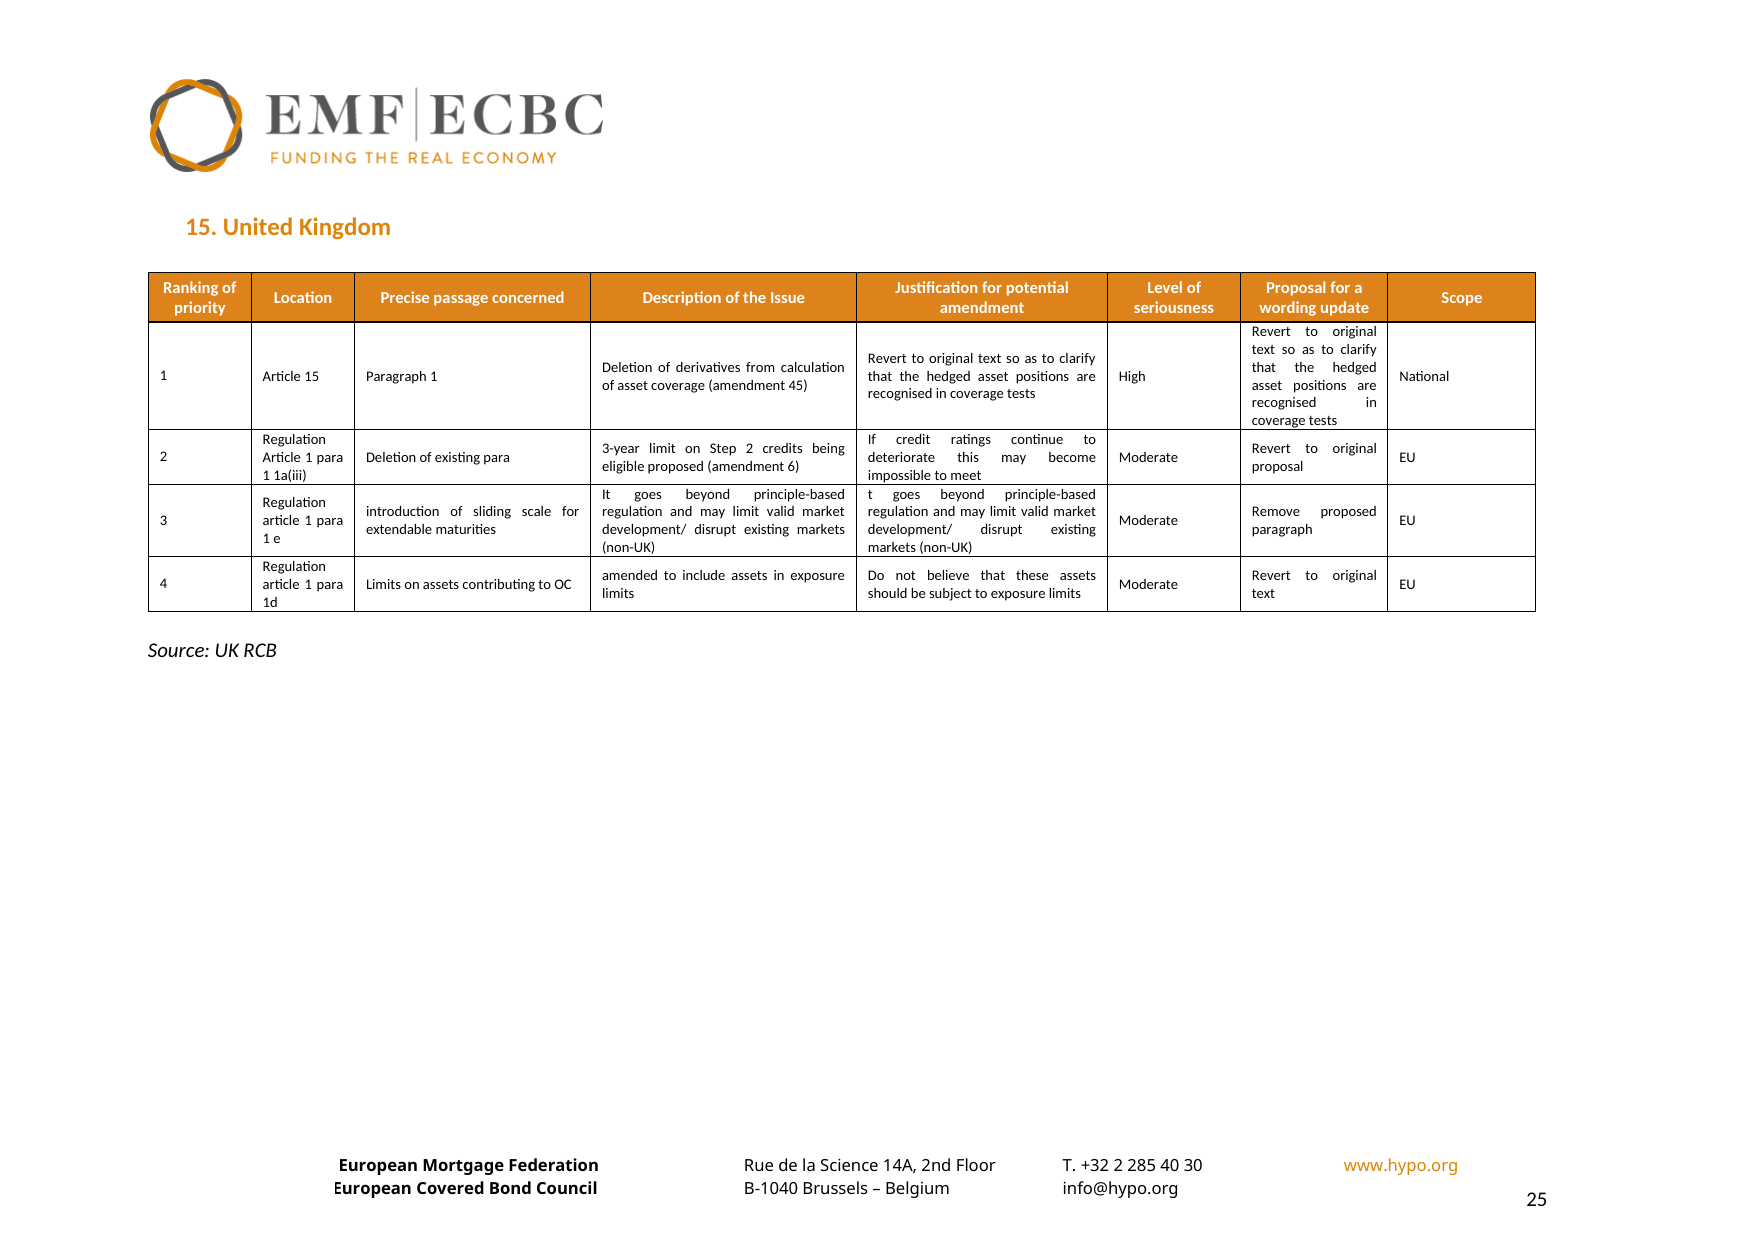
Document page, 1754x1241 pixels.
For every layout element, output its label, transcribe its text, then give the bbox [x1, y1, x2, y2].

table_cell EU [1388, 430, 1535, 484]
table_cell Revert to original proposal [1241, 430, 1387, 484]
table_cell Deletion of derivatives from calculation of asset coverage (amendment 45) [591, 323, 856, 429]
table_cell 1 [149, 323, 251, 429]
table_cell Do not believe that these assets should be subject to exposure limits [857, 557, 1107, 611]
table_header Proposal for a wording update [1241, 273, 1387, 321]
table_cell 3-year limit on Step 2 credits being eligible proposed (amendment 6) [591, 430, 856, 484]
table_cell Revert to original text so as to clarify that the hedged asset positions are recognised in coverage tests [1241, 323, 1387, 429]
table_cell Moderate [1108, 485, 1240, 556]
table_header Scope [1388, 273, 1535, 321]
table_cell High [1108, 323, 1240, 429]
table_cell National [1388, 323, 1535, 429]
table_header Precise passage concerned [355, 273, 590, 321]
table_cell Limits on assets contributing to OC [355, 557, 590, 611]
table_cell It goes beyond principle-based regulation and may limit valid market development/ disrupt existing markets (non-UK) [591, 485, 856, 556]
text Source: UK RCB [148, 637, 1547, 662]
table_header Ranking of priority [149, 273, 251, 321]
table_cell Regulation article 1 para 1d [252, 557, 354, 611]
table_cell Revert to original text so as to clarify that the hedged asset positions are recognised in coverage tests [857, 323, 1107, 429]
table_cell 3 [149, 485, 251, 556]
table_cell Revert to original text [1241, 557, 1387, 611]
picture [147, 76, 608, 176]
table_header Level of seriousness [1108, 273, 1240, 321]
table_cell Moderate [1108, 557, 1240, 611]
table_header Justification for potential amendment [857, 273, 1107, 321]
table_cell Regulation article 1 para 1 e [252, 485, 354, 556]
table_cell Paragraph 1 [355, 323, 590, 429]
table_cell EU [1388, 485, 1535, 556]
table_cell EU [1388, 557, 1535, 611]
table_header Description of the Issue [591, 273, 856, 321]
table_cell Article 15 [252, 323, 354, 429]
table_cell Remove proposed paragraph [1241, 485, 1387, 556]
table_cell t goes beyond principle-based regulation and may limit valid market development/ disrupt existing markets (non-UK) [857, 485, 1107, 556]
table_cell 4 [149, 557, 251, 611]
table_cell amended to include assets in exposure limits [591, 557, 856, 611]
table_cell introduction of sliding scale for extendable maturities [355, 485, 590, 556]
table_cell Regulation Article 1 para 1 1a(iii) [252, 430, 354, 484]
table_cell Moderate [1108, 430, 1240, 484]
table_cell If credit ratings continue to deteriorate this may become impossible to meet [857, 430, 1107, 484]
table_cell Deletion of existing para [355, 430, 590, 484]
subtitle United Kingdom [185, 211, 1547, 241]
table_cell 2 [149, 430, 251, 484]
table_header Location [252, 273, 354, 321]
